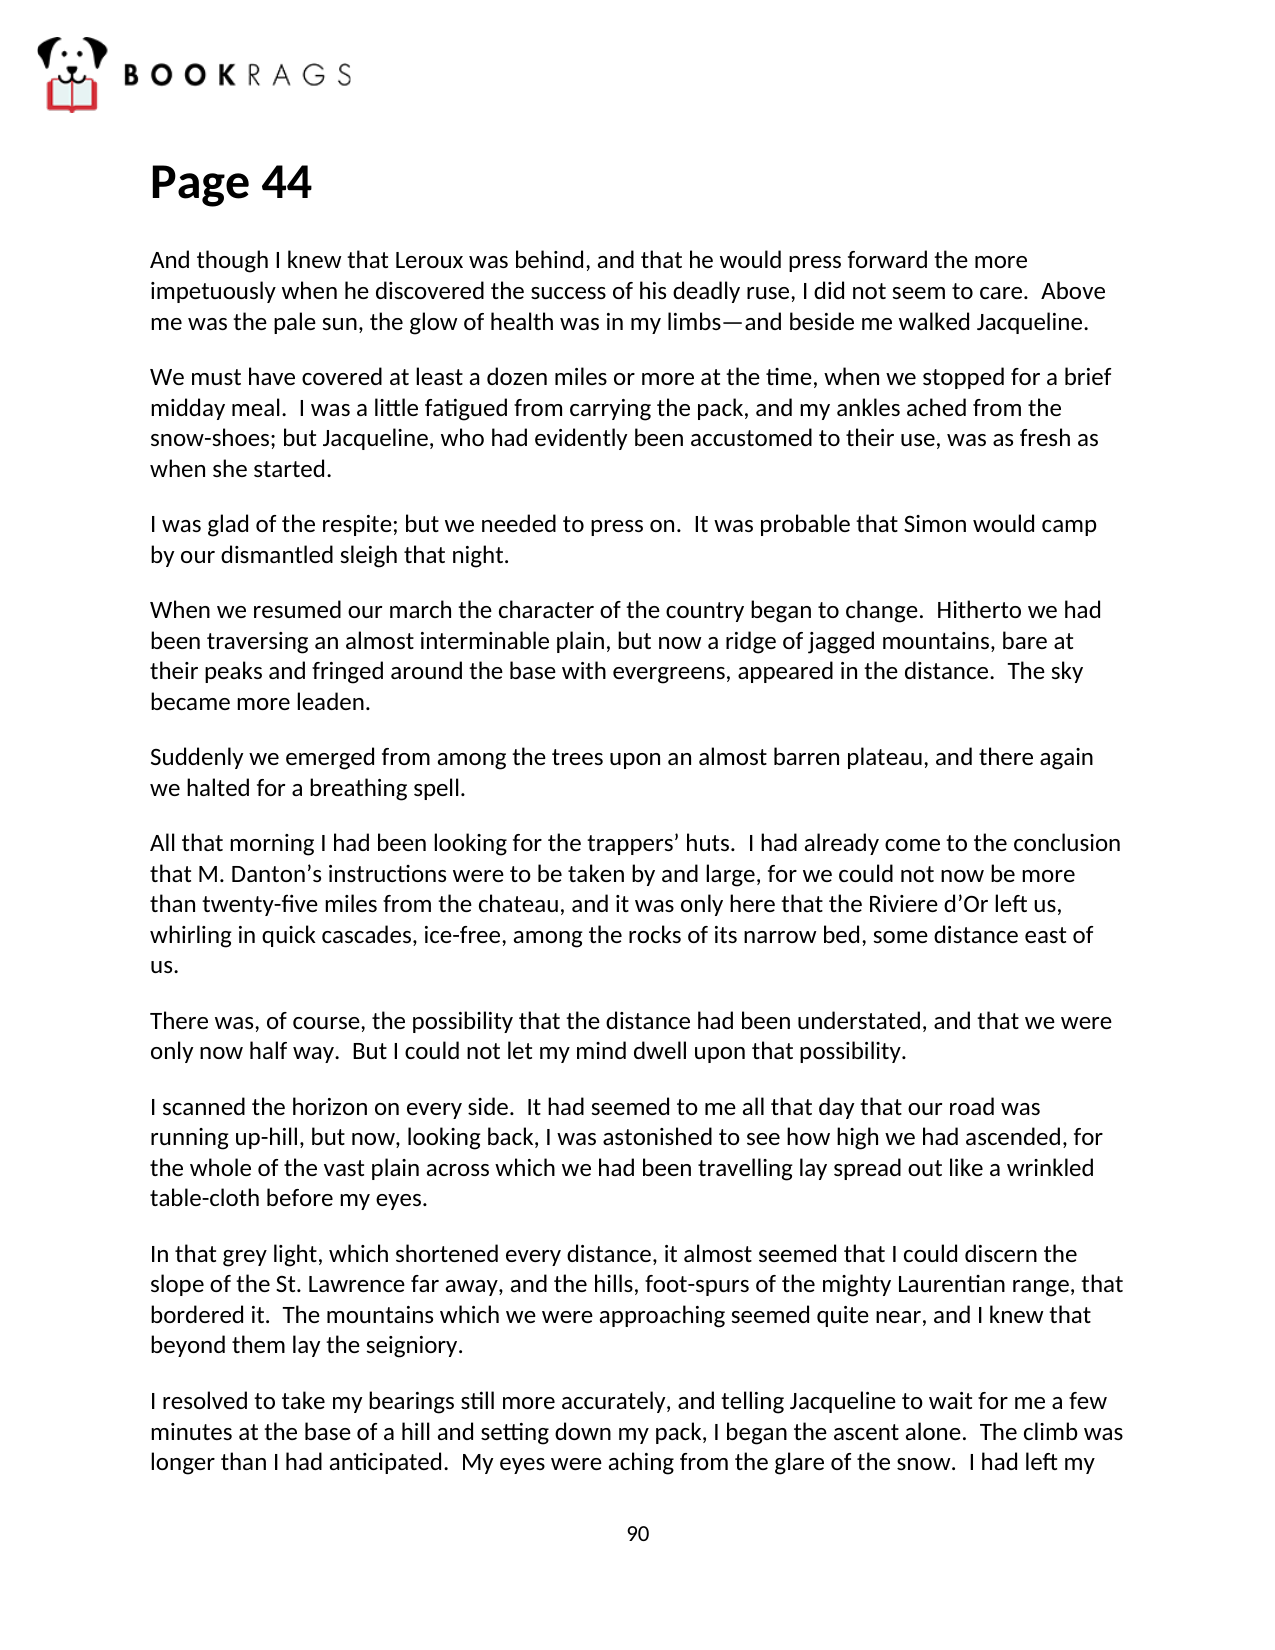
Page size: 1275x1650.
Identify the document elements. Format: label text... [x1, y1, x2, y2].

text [150, 1385, 1125, 1477]
picture [37, 37, 351, 113]
text There was, of course, the possibility that the distance had been understated, and that we were only now half way. But I could not let my mind dwell upon that possibility. [150, 1005, 1125, 1066]
text And though I knew that Leroux was behind, and that he would press forward the more impetuously when he discovered the success of his deadly ruse, I did not seem to care. Above me was the pale sun, the glow of health was in my limbs—­and beside me walked Jacqueline. [150, 244, 1125, 336]
text Page 44 [150, 150, 1125, 211]
text When we resumed our march the character of the country began to change. Hitherto we had been traversing an almost interminable plain, but now a ridge of jagged mountains, bare at their peaks and fringed around the base with evergreens, appeared in the distance. The sky became more leaden. [150, 594, 1125, 716]
text All that morning I had been looking for the trappers’ huts. I had already come to the conclusion that M. Danton’s instructions were to be taken by and large, for we could not now be more than twenty-five miles from the chateau, and it was only here that the Riviere d’Or left us, whirling in quick cascades, ice-free, among the rocks of its narrow bed, some distance east of us. [150, 827, 1125, 980]
text Suddenly we emerged from among the trees upon an almost barren plateau, and there again we halted for a breathing spell. [150, 741, 1125, 802]
text I was glad of the respite; but we needed to press on. It was probable that Simon would camp by our dismantled sleigh that night. [150, 508, 1125, 569]
text We must have covered at least a dozen miles or more at the time, when we stopped for a brief midday meal. I was a little fatigued from carrying the pack, and my ankles ached from the snow-shoes; but Jacqueline, who had evidently been accustomed to their use, was as fresh as when she started. [150, 361, 1125, 483]
text In that grey light, which shortened every distance, it almost seemed that I could discern the slope of the St. Lawrence far away, and the hills, foot-spurs of the mighty Laurentian range, that bordered it. The mountains which we were approaching seemed quite near, and I knew that beyond them lay the seigniory. [150, 1238, 1125, 1360]
text I scanned the horizon on every side. It had seemed to me all that day that our road was running up-hill, but now, looking back, I was astonished to see how high we had ascended, for the whole of the vast plain across which we had been travelling lay spread out like a wrinkled table-cloth before my eyes. [150, 1091, 1125, 1213]
